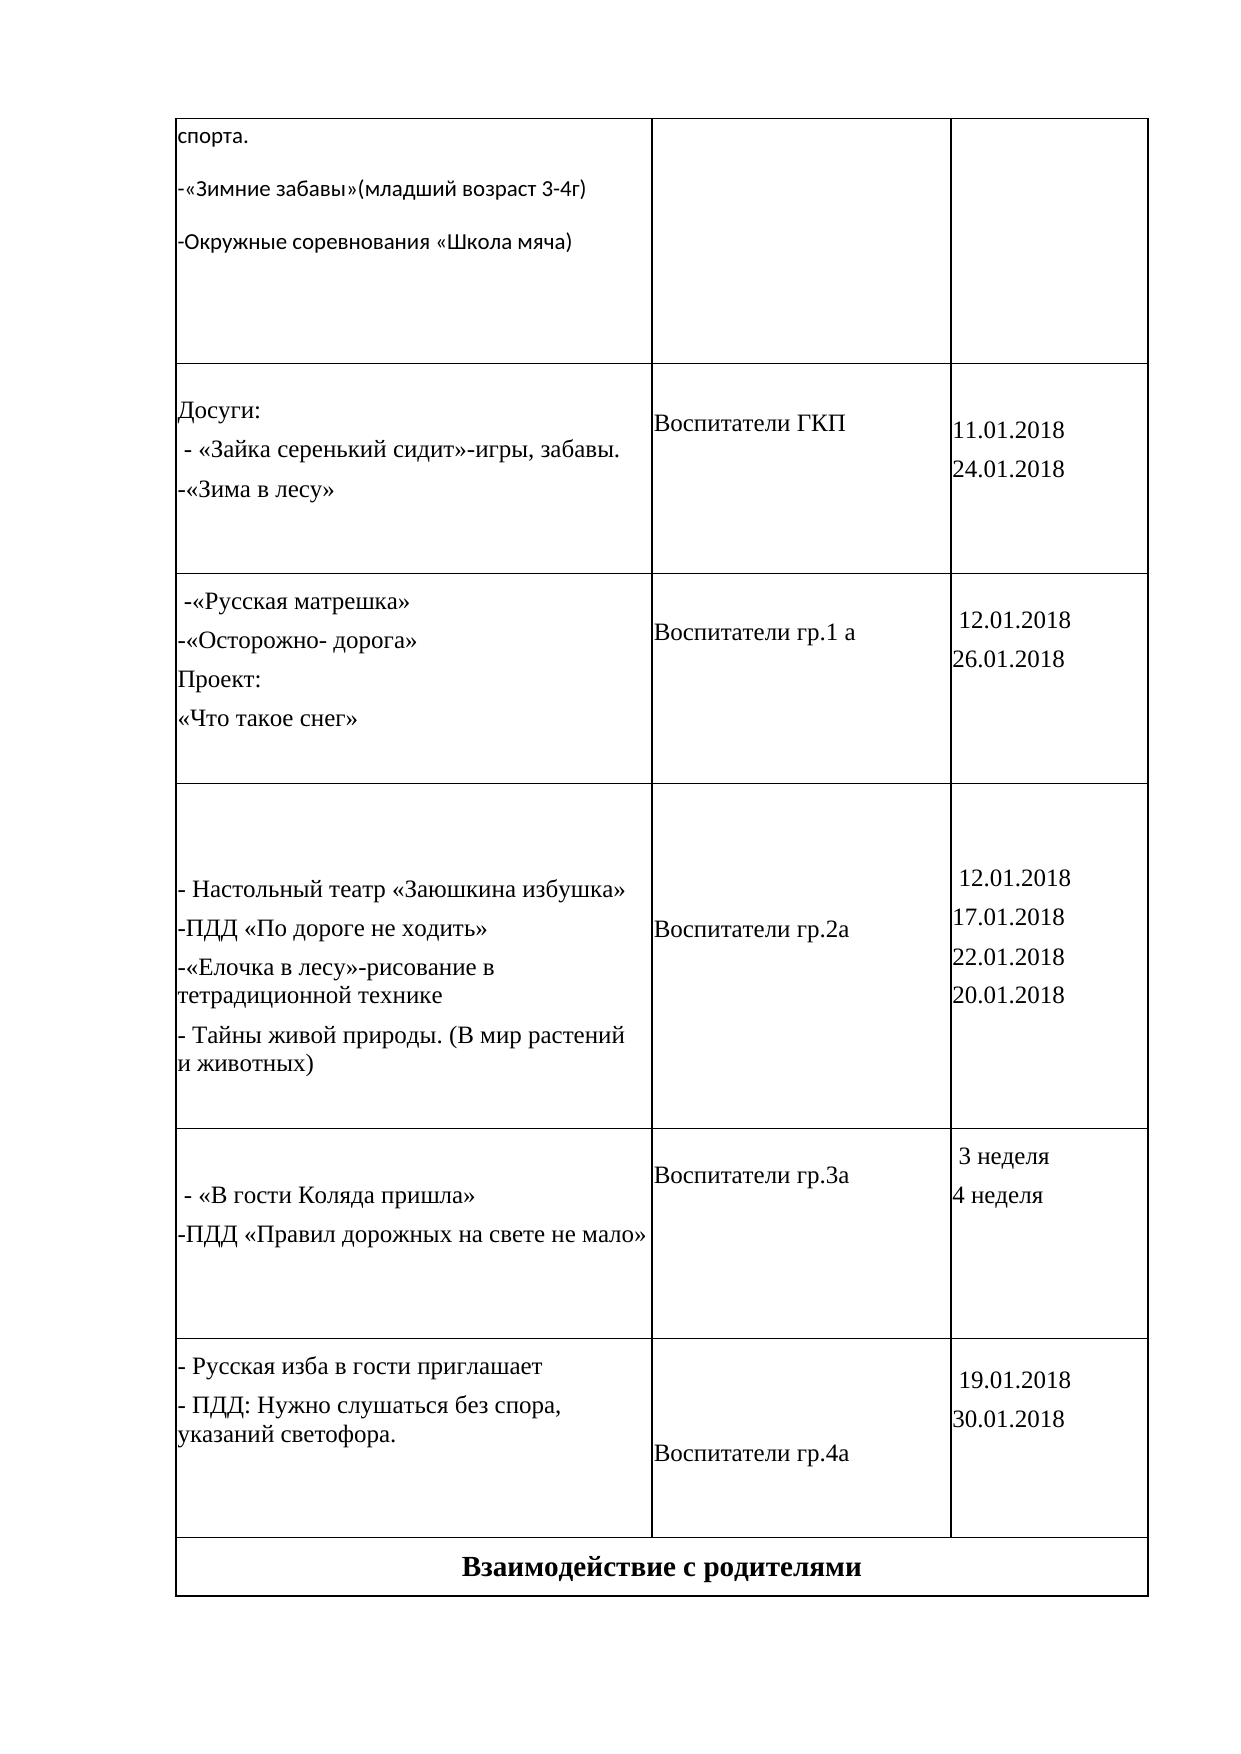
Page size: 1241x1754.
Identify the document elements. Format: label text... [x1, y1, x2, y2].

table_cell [653, 119, 950, 363]
table_cell Воспитатели гр.4а [653, 1339, 950, 1537]
table_cell 12.01.2018 26.01.2018 [952, 574, 1147, 783]
table_cell Воспитатели гр.3а [653, 1129, 950, 1338]
table_cell 19.01.2018 30.01.2018 [952, 1339, 1147, 1537]
table_cell Воспитатели гр.1 а [653, 574, 950, 783]
table_cell -«Русская матрешка» -«Осторожно- дорога» Проект: «Что такое снег» [177, 574, 651, 783]
table_cell Досуги: - «Зайка серенький сидит»-игры, забавы. -«Зима в лесу» [177, 364, 651, 573]
table_cell 11.01.2018 24.01.2018 [952, 364, 1147, 573]
table_cell Воспитатели ГКП [653, 364, 950, 573]
table_cell 3 неделя 4 неделя [952, 1129, 1147, 1338]
table_cell - Настольный театр «Заюшкина избушка» -ПДД «По дороге не ходить» -«Елочка в лесу»-рисование в тетрадиционной технике - Тайны живой природы. (В мир растений и животных) [177, 784, 651, 1128]
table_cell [952, 119, 1147, 363]
table_cell - «В гости Коляда пришла» -ПДД «Правил дорожных на свете не мало» [177, 1129, 651, 1338]
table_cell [177, 119, 651, 363]
table_cell Взаимодействие с родителями [177, 1538, 1147, 1595]
table_cell - Русская изба в гости приглашает - ПДД: Нужно слушаться без спора, указаний светофора. [177, 1339, 651, 1537]
table_cell Воспитатели гр.2а [653, 784, 950, 1128]
table_cell 12.01.2018 17.01.2018 22.01.2018 20.01.2018 [952, 784, 1147, 1128]
